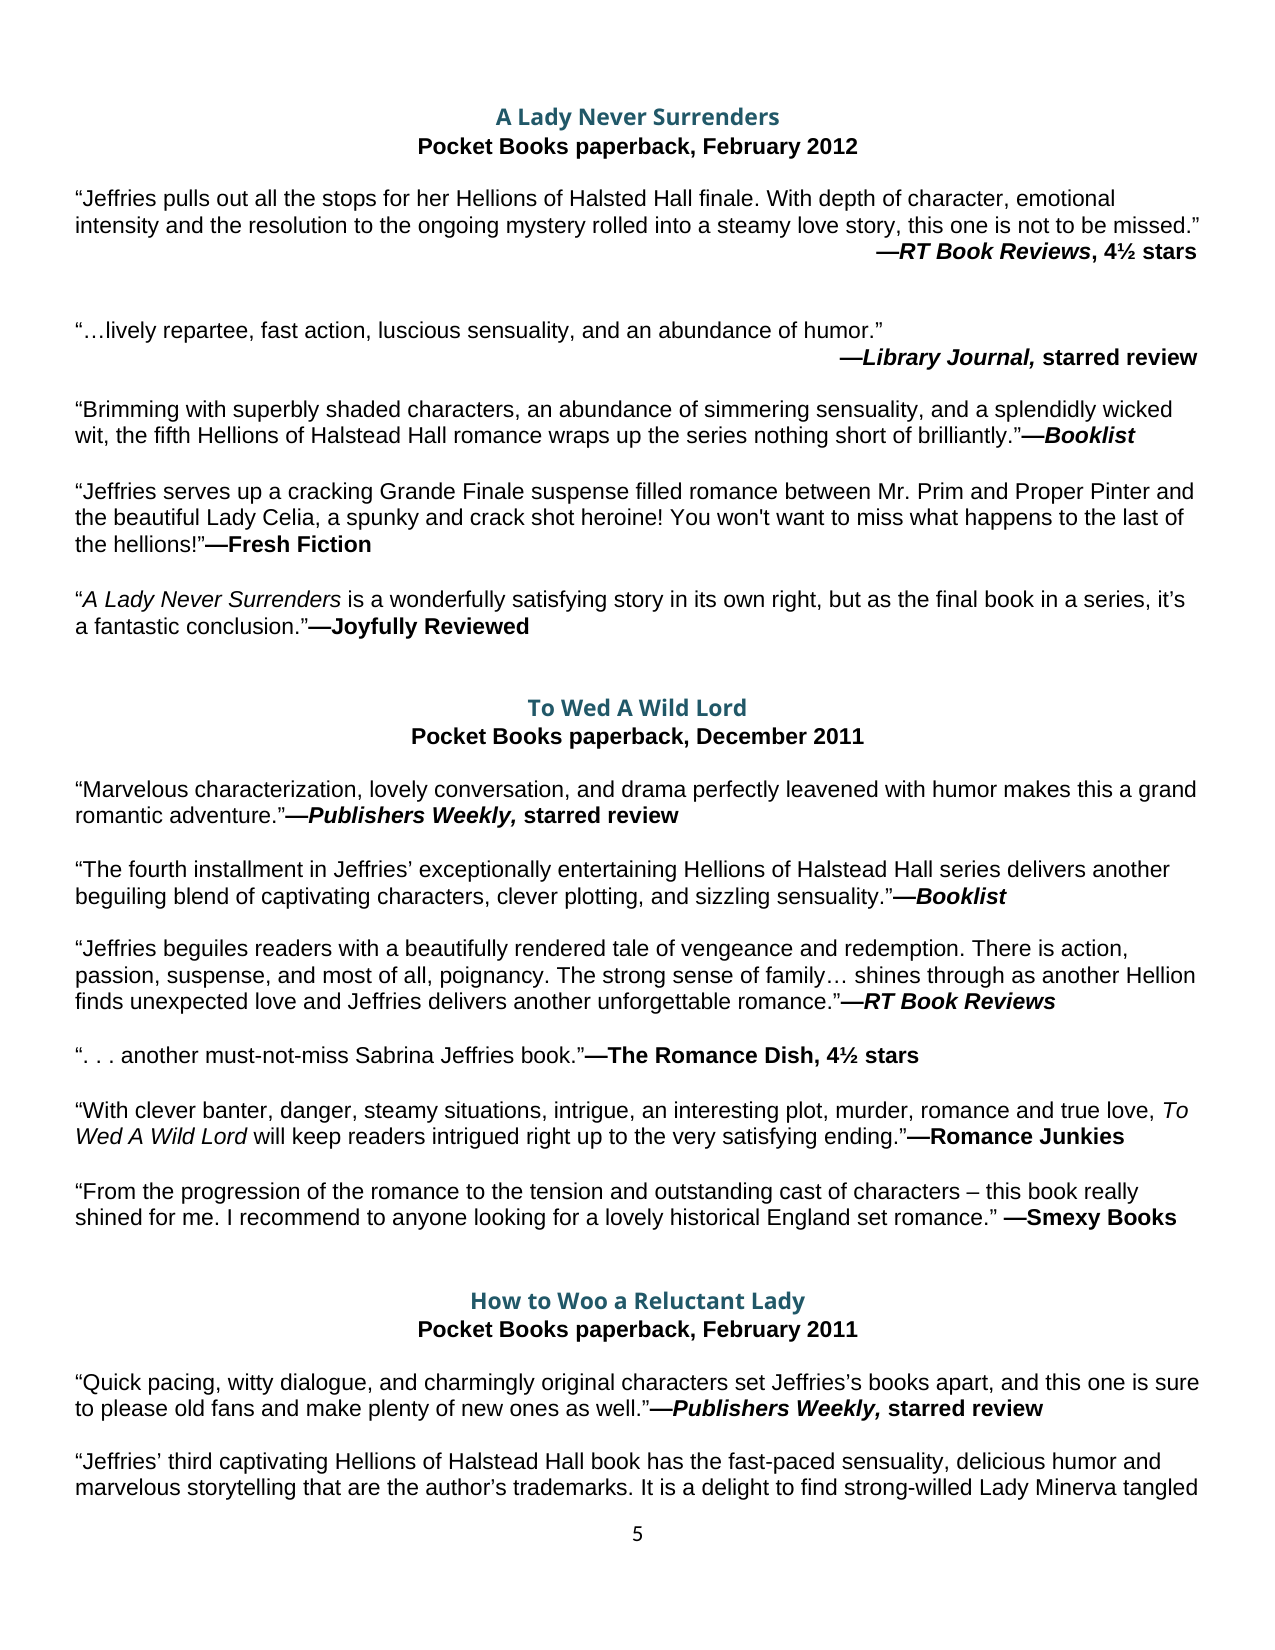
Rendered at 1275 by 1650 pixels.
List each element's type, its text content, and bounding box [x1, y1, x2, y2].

text Pocket Books paperback, February 2012 [75, 133, 1200, 159]
text “Brimming with superbly shaded characters, an abundance of simmering sensuality, and a splendidly wicked wit, the fifth Hellions of Halstead Hall romance wraps up the series nothing short of brilliantly.”—Booklist [75, 396, 1200, 449]
text “With clever banter, danger, steamy situations, intrigue, an interesting plot, murder, romance and true love, To Wed A Wild Lord will keep readers intrigued right up to the very satisfying ending.”—Romance Junkies [75, 1097, 1200, 1149]
text “Jeffries beguiles readers with a beautifully rendered tale of vengeance and redemption. There is action, passion, suspense, and most of all, poignancy. The strong sense of family… shines through as another Hellion finds unexpected love and Jeffries delivers another unforgettable romance.”—RT Book Reviews [75, 935, 1200, 1014]
text “The fourth installment in Jeffries’ exceptionally entertaining Hellions of Halstead Hall series delivers another beguiling blend of captivating characters, clever plotting, and sizzling sensuality.”—Booklist [75, 856, 1200, 909]
text How to Woo a Reluctant Lady [75, 1285, 1200, 1316]
text Pocket Books paperback, December 2011 [75, 723, 1200, 749]
text “Marvelous characterization, lovely conversation, and drama perfectly leavened with humor makes this a grand romantic adventure.”—Publishers Weekly, starred review [75, 776, 1200, 828]
text —RT Book Reviews, 4½ stars [750, 238, 1200, 264]
text A Lady Never Surrenders [75, 101, 1200, 133]
text “From the progression of the romance to the tension and outstanding cast of characters – this book really shined for me. I recommend to anyone looking for a lovely historical England set romance.” —Smexy Books [75, 1178, 1200, 1230]
text Pocket Books paperback, February 2011 [75, 1316, 1200, 1342]
text —Library Journal, starred review [75, 343, 1200, 370]
text “Jeffries serves up a cracking Grande Finale suspense filled romance between Mr. Prim and Proper Pinter and the beautiful Lady Celia, a spunky and crack shot heroine! You won't want to miss what happens to the last of the hellions!”—Fresh Fiction [75, 478, 1200, 557]
text “…lively repartee, fast action, luscious sensuality, and an abundance of humor.” [75, 317, 1200, 343]
text “Quick pacing, witty dialogue, and charmingly original characters set Jeffries’s books apart, and this one is sure to please old fans and make plenty of new ones as well.”—Publishers Weekly, starred review [75, 1369, 1200, 1421]
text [75, 1448, 1200, 1500]
text “. . . another must-not-miss Sabrina Jeffries book.”—The Romance Dish, 4½ stars [75, 1042, 1200, 1069]
text “A Lady Never Surrenders is a wonderfully satisfying story in its own right, but as the final book in a series, it’s a fantastic conclusion.”—Joyfully Reviewed [75, 586, 1200, 639]
text “Jeffries pulls out all the stops for her Hellions of Halsted Hall finale. With depth of character, emotional intensity and the resolution to the ongoing mystery rolled into a steamy love story, this one is not to be missed.” [75, 185, 1200, 238]
text To Wed A Wild Lord [75, 692, 1200, 723]
